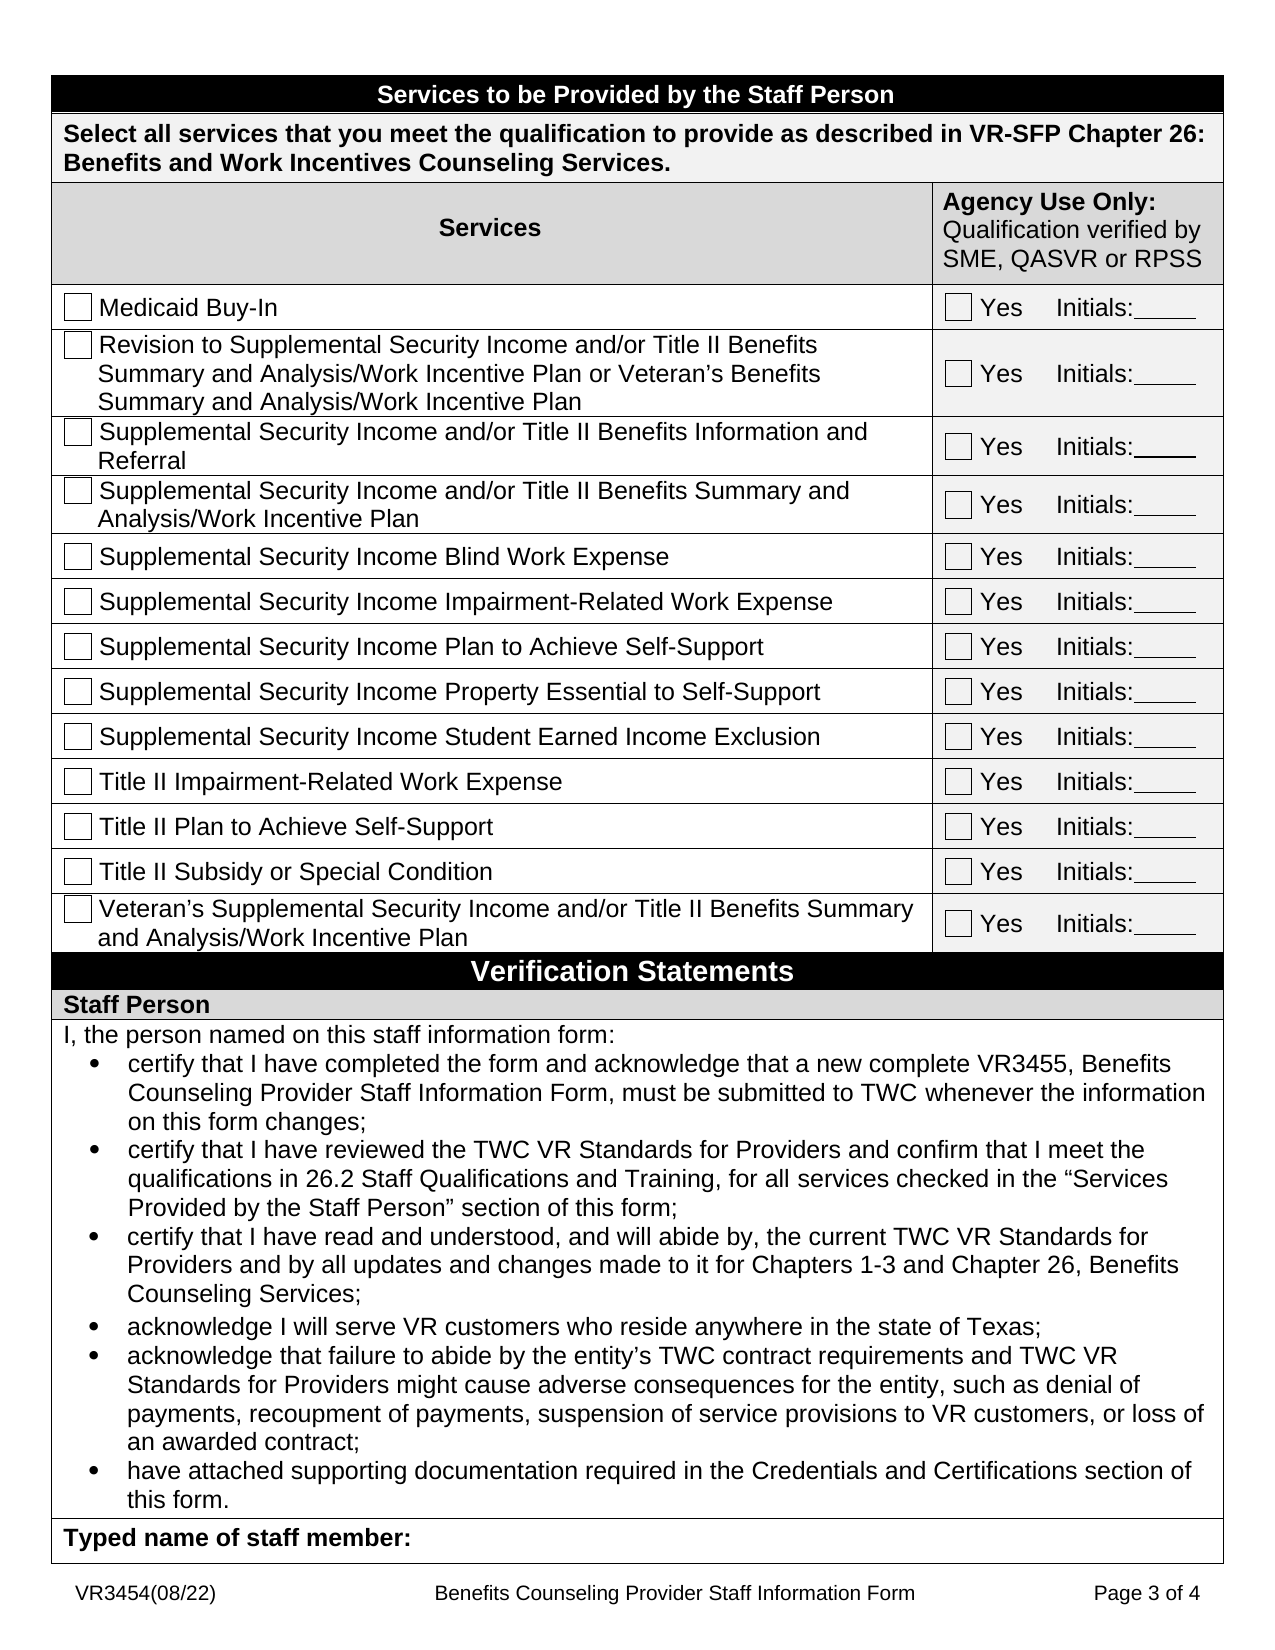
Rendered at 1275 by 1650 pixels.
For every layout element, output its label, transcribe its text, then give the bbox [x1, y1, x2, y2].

table_cell Yes [933, 417, 1054, 475]
table_cell Supplemental Security Income Plan to Achieve Self-Support [52, 624, 932, 668]
table_cell Yes [933, 579, 1054, 623]
table_cell Supplemental Security Income Blind Work Expense [52, 534, 932, 578]
table_cell Supplemental Security Income and/or Title II Benefits Information and Referral [52, 417, 932, 475]
table_cell Initials: [1054, 330, 1223, 416]
table_cell Medicaid Buy-In [52, 285, 932, 329]
table_cell Initials: [1054, 849, 1223, 893]
table_cell Yes [933, 624, 1054, 668]
table_cell Initials: [1054, 417, 1223, 475]
table_cell Verification Statements [52, 953, 1223, 989]
table_cell Supplemental Security Income and/or Title II Benefits Summary and Analysis/Work Incentive Plan [52, 476, 932, 533]
table_cell Yes [933, 476, 1054, 533]
table_cell Revision to Supplemental Security Income and/or Title II Benefits Summary and Analysis/Work Incentive Plan or Veteran’s Benefits Summary and Analysis/Work Incentive Plan [52, 330, 932, 416]
table_cell Yes [933, 759, 1054, 803]
table_cell Yes [933, 669, 1054, 713]
table_cell Yes [933, 285, 1054, 329]
table_cell Initials: [1054, 624, 1223, 668]
table_cell Initials: [1054, 759, 1223, 803]
table_cell Initials: [1054, 534, 1223, 578]
table_cell Services to be Provided by the Staff Person [52, 76, 1223, 112]
table_cell Initials: [1054, 714, 1223, 758]
table_cell Yes [933, 804, 1054, 848]
table_cell I, the person named on this staff information form: certify that I have completed the form and acknowledge that a new complete VR3455, Benefits Counseling Provider Staff Information Form, must be submitted to TWC whenever the information on this form changes; certify that I have reviewed the TWC VR Standards for Providers and confirm that I meet the qualifications in 26.2 Staff Qualifications and Training, for all services checked in the “Services Provided by the Staff Person” section of this form; certify that I have read and understood, and will abide by, the current TWC VR Standards for Providers and by all updates and changes made to it for Chapters 1-3 and Chapter 26, Benefits Counseling Services; acknowledge I will serve VR customers who reside anywhere in the state of Texas; acknowledge that failure to abide by the entity’s TWC contract requirements and TWC VR Standards for Providers might cause adverse consequences for the entity, such as denial of payments, recoupment of payments, suspension of service provisions to VR customers, or loss of an awarded contract; have attached supporting documentation required in the Credentials and Certifications section of this form. [52, 1020, 1223, 1518]
table_cell Initials: [1054, 804, 1223, 848]
table_cell Select all services that you meet the qualification to provide as described in VR-SFP Chapter 26: Benefits and Work Incentives Counseling Services. [52, 114, 1223, 182]
table_cell Initials: [1054, 894, 1223, 952]
table_cell Yes [933, 330, 1054, 416]
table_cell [52, 1519, 1223, 1563]
table_cell Initials: [1054, 669, 1223, 713]
table_cell Yes [933, 894, 1054, 952]
table_cell Supplemental Security Income Property Essential to Self-Support [52, 669, 932, 713]
table_cell Services [52, 183, 932, 284]
table_cell Supplemental Security Income Impairment-Related Work Expense [52, 579, 932, 623]
table_cell Initials: [1054, 476, 1223, 533]
table_cell Yes [933, 714, 1054, 758]
table_cell Title II Plan to Achieve Self-Support [52, 804, 932, 848]
table_cell Supplemental Security Income Student Earned Income Exclusion [52, 714, 932, 758]
table_cell Initials: [1054, 579, 1223, 623]
table_cell Initials: [1054, 285, 1223, 329]
table_cell Agency Use Only: Qualification verified by SME, QASVR or RPSS [933, 183, 1223, 284]
table_cell Yes [933, 849, 1054, 893]
table_cell Staff Person [52, 990, 1223, 1019]
table_cell Yes [933, 534, 1054, 578]
table_cell Veteran’s Supplemental Security Income and/or Title II Benefits Summary and Analysis/Work Incentive Plan [52, 894, 932, 952]
table_cell Title II Subsidy or Special Condition [52, 849, 932, 893]
table_cell Title II Impairment-Related Work Expense [52, 759, 932, 803]
